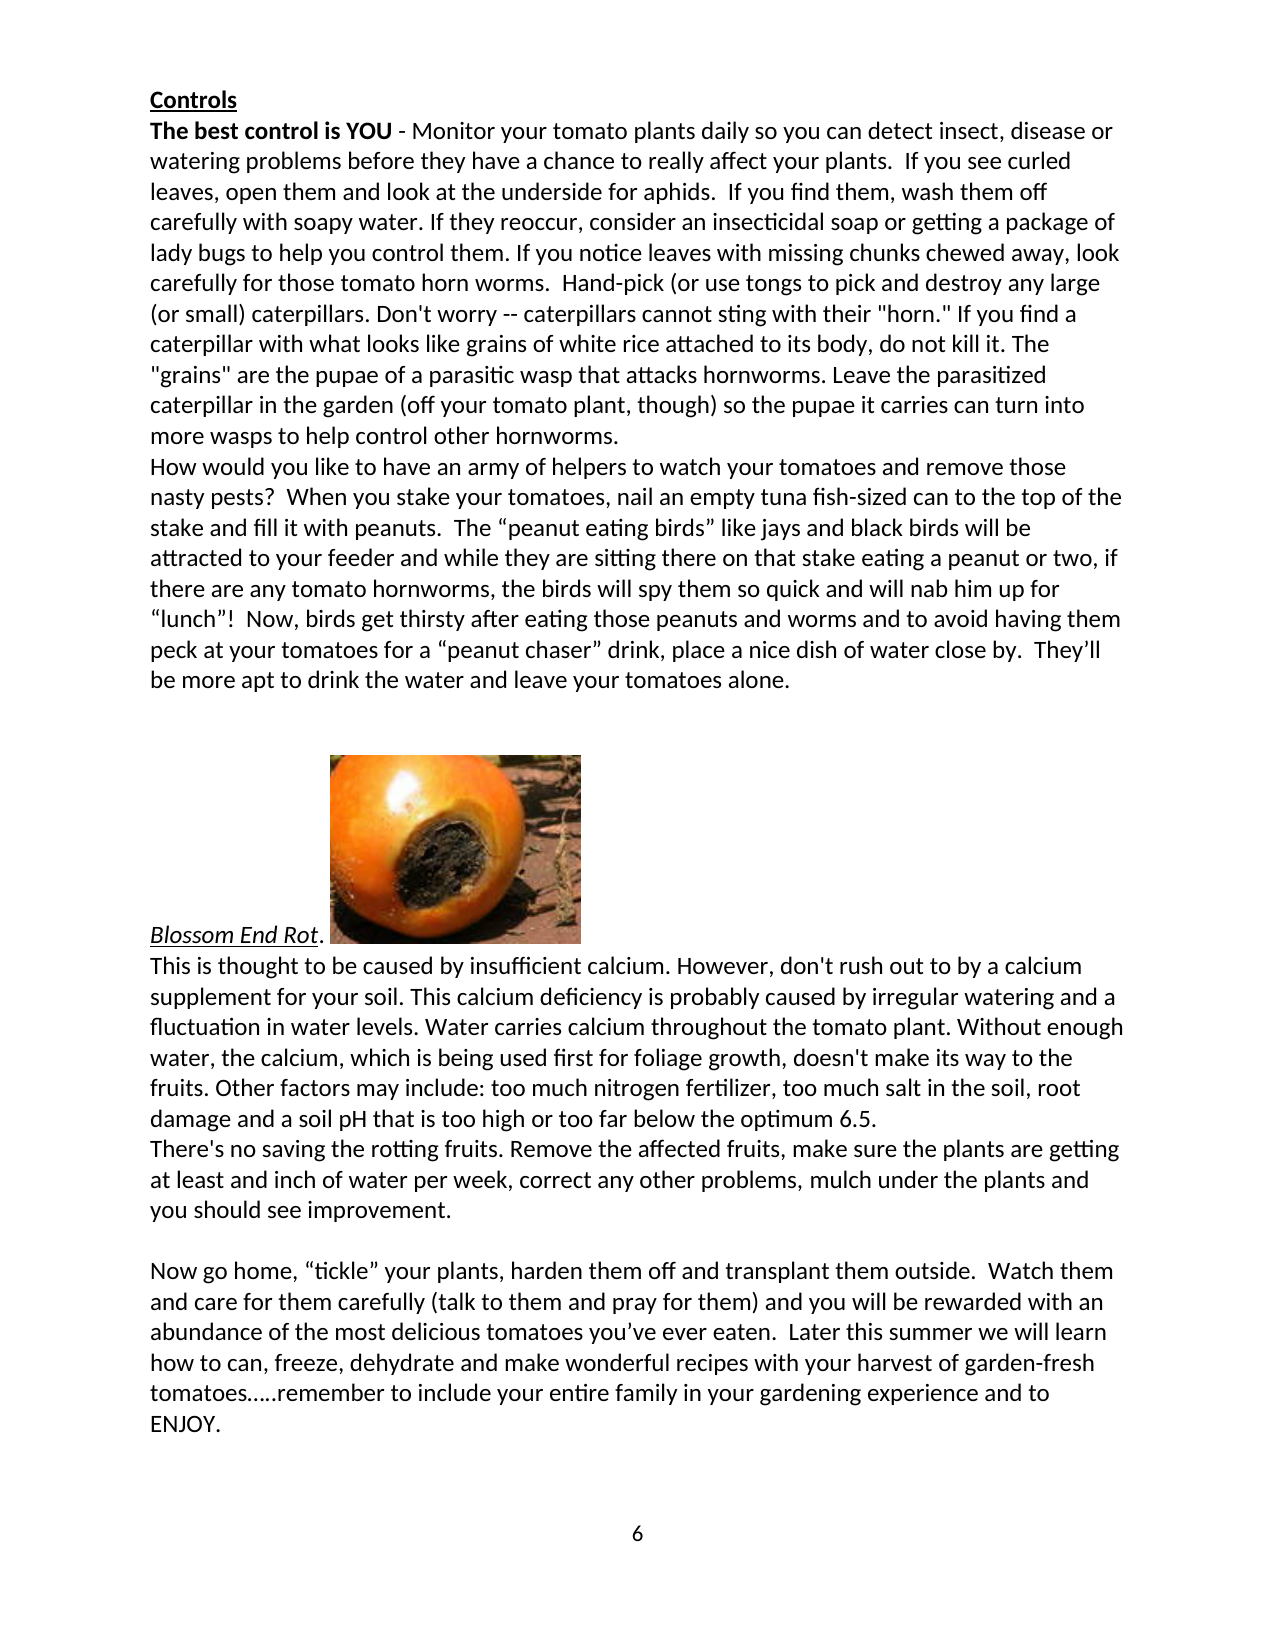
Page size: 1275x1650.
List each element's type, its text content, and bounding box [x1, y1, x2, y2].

text Controls [150, 84, 1125, 115]
text The best control is YOU - Monitor your tomato plants daily so you can detect insect, disease or watering problems before they have a chance to really affect your plants. If you see curled leaves, open them and look at the underside for aphids. If you find them, wash them off carefully with soapy water. If they reoccur, consider an insecticidal soap or getting a package of lady bugs to help you control them. If you notice leaves with missing chunks chewed away, look carefully for those tomato horn worms. Hand-pick (or use tongs to pick and destroy any large (or small) caterpillars. Don't worry -- caterpillars cannot sting with their "horn." If you find a caterpillar with what looks like grains of white rice attached to its body, do not kill it. The "grains" are the pupae of a parasitic wasp that attacks hornworms. Leave the parasitized caterpillar in the garden (off your tomato plant, though) so the pupae it carries can turn into more wasps to help control other hornworms. [150, 115, 1125, 451]
text There's no saving the rotting fruits. Remove the affected fruits, make sure the plants are getting at least and inch of water per week, correct any other problems, mulch under the plants and you should see improvement. [150, 1133, 1125, 1225]
picture [330, 755, 581, 944]
text This is thought to be caused by insufficient calcium. However, don't rush out to by a calcium supplement for your soil. This calcium deficiency is probably caused by irregular watering and a fluctuation in water levels. Water carries calcium throughout the tomato plant. Without enough water, the calcium, which is being used first for foliage growth, doesn't make its way to the fruits. Other factors may include: too much nitrogen fertilizer, too much salt in the soil, root damage and a soil pH that is too high or too far below the optimum 6.5. [150, 950, 1125, 1133]
text Now go home, “tickle” your plants, harden them off and transplant them outside. Watch them and care for them carefully (talk to them and pray for them) and you will be rewarded with an abundance of the most delicious tomatoes you’ve ever eaten. Later this summer we will learn how to can, freeze, dehydrate and make wonderful recipes with your harvest of garden-fresh tomatoes…..remember to include your entire family in your gardening experience and to ENJOY. [150, 1255, 1125, 1438]
text How would you like to have an army of helpers to watch your tomatoes and remove those nasty pests? When you stake your tomatoes, nail an empty tuna fish-sized can to the top of the stake and fill it with peanuts. The “peanut eating birds” like jays and black birds will be attracted to your feeder and while they are sitting there on that stake eating a peanut or two, if there are any tomato hornworms, the birds will spy them so quick and will nab him up for “lunch”! Now, birds get thirsty after eating those peanuts and worms and to avoid having them peck at your tomatoes for a “peanut chaser” drink, place a nice dish of water close by. They’ll be more apt to drink the water and leave your tomatoes alone. [150, 451, 1125, 695]
text Blossom End Rot. [150, 756, 1125, 950]
